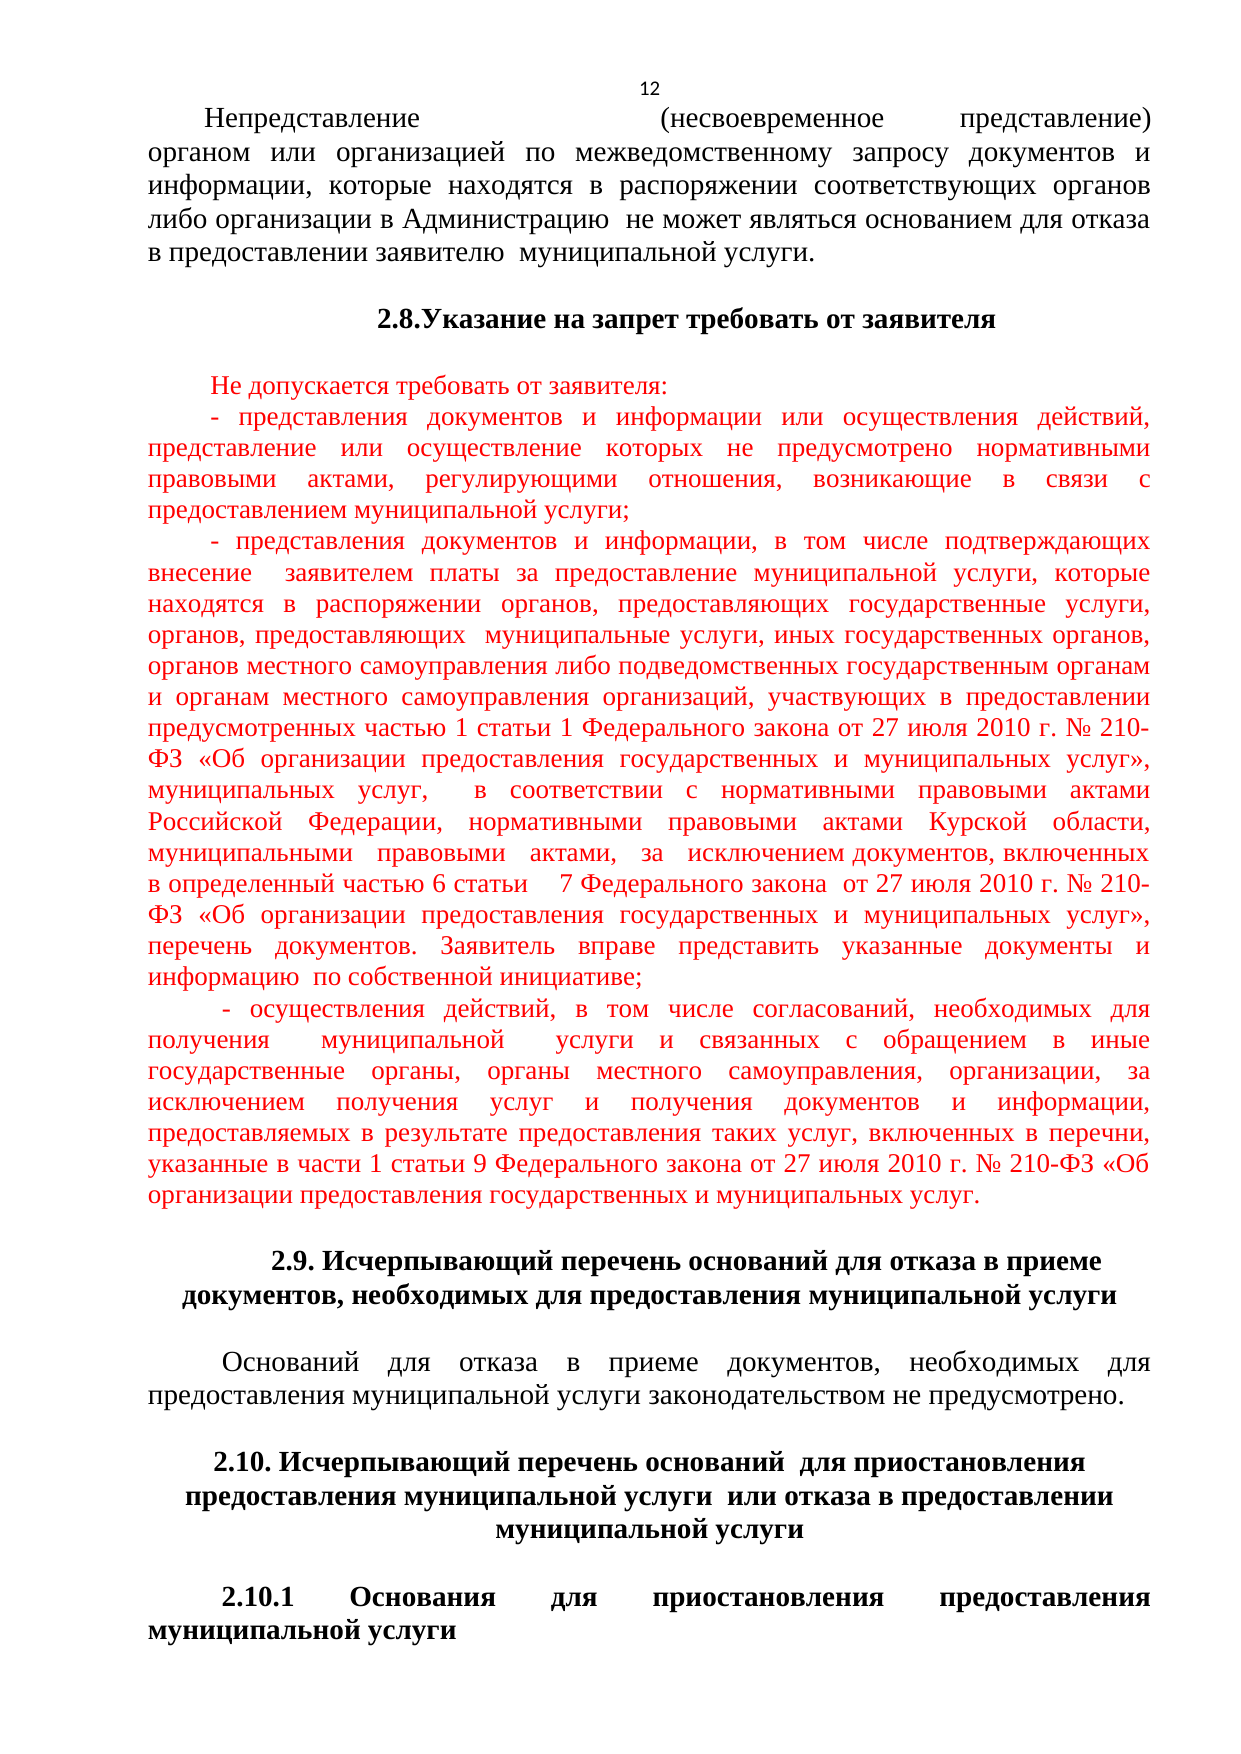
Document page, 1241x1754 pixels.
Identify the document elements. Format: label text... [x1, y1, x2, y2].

text 2.8.Указание на запрет требовать от заявителя [148, 302, 1152, 335]
text - осуществления действий, в том числе согласований, необходимых для получения муниципальной услуги и связанных с обращением в иные государственные органы, органы местного самоуправления, организации, за исключением получения услуг и получения документов и информации, предоставляемых в результате предоставления таких услуг, включенных в перечни, указанные в части 1 статьи 9 Федерального закона от 27 июля 2010 г. № 210-ФЗ «Об организации предоставления государственных и муниципальных услуг. [148, 992, 1152, 1210]
text Не допускается требовать от заявителя: [148, 369, 1152, 400]
text 2.10. Исчерпывающий перечень оснований для приостановления предоставления муниципальной услуги или отказа в предоставлении муниципальной услуги [148, 1444, 1152, 1545]
text 2.10.1 Основания для приостановления предоставления муниципальной услуги [148, 1579, 1152, 1646]
text - представления документов и информации, в том числе подтверждающих внесение заявителем платы за предоставление муниципальной услуги, которые находятся в распоряжении органов, предоставляющих государственные услуги, органов, предоставляющих муниципальные услуги, иных государственных органов, органов местного самоуправления либо подведомственных государственным органам и органам местного самоуправления организаций, участвующих в предоставлении предусмотренных частью 1 статьи 1 Федерального закона от 27 июля 2010 г. № 210-ФЗ «Об организации предоставления государственных и муниципальных услуг», муниципальных услуг, в соответствии с нормативными правовыми актами Российской Федерации, нормативными правовыми актами Курской области, муниципальными правовыми актами, за исключением документов, включенных в определенный частью 6 статьи 7 Федерального закона от 27 июля 2010 г. № 210-ФЗ «Об организации предоставления государственных и муниципальных услуг», перечень документов. Заявитель вправе представить указанные документы и информацию по собственной инициативе; [148, 524, 1152, 992]
text 2.9. Исчерпывающий перечень оснований для отказа в приеме документов, необходимых для предоставления муниципальной услуги [148, 1243, 1152, 1310]
text Непредставление (несвоевременное представление) органом или организацией по межведомственному запросу документов и информации, которые находятся в распоряжении соответствующих органов либо организации в Администрацию не может являться основанием для отказа в предоставлении заявителю муниципальной услуги. [148, 100, 1152, 268]
text Оснований для отказа в приеме документов, необходимых для предоставления муниципальной услуги законодательством не предусмотрено. [148, 1344, 1152, 1411]
text - представления документов и информации или осуществления действий, представление или осуществление которых не предусмотрено нормативными правовыми актами, регулирующими отношения, возникающие в связи с предоставлением муниципальной услуги; [148, 400, 1152, 524]
